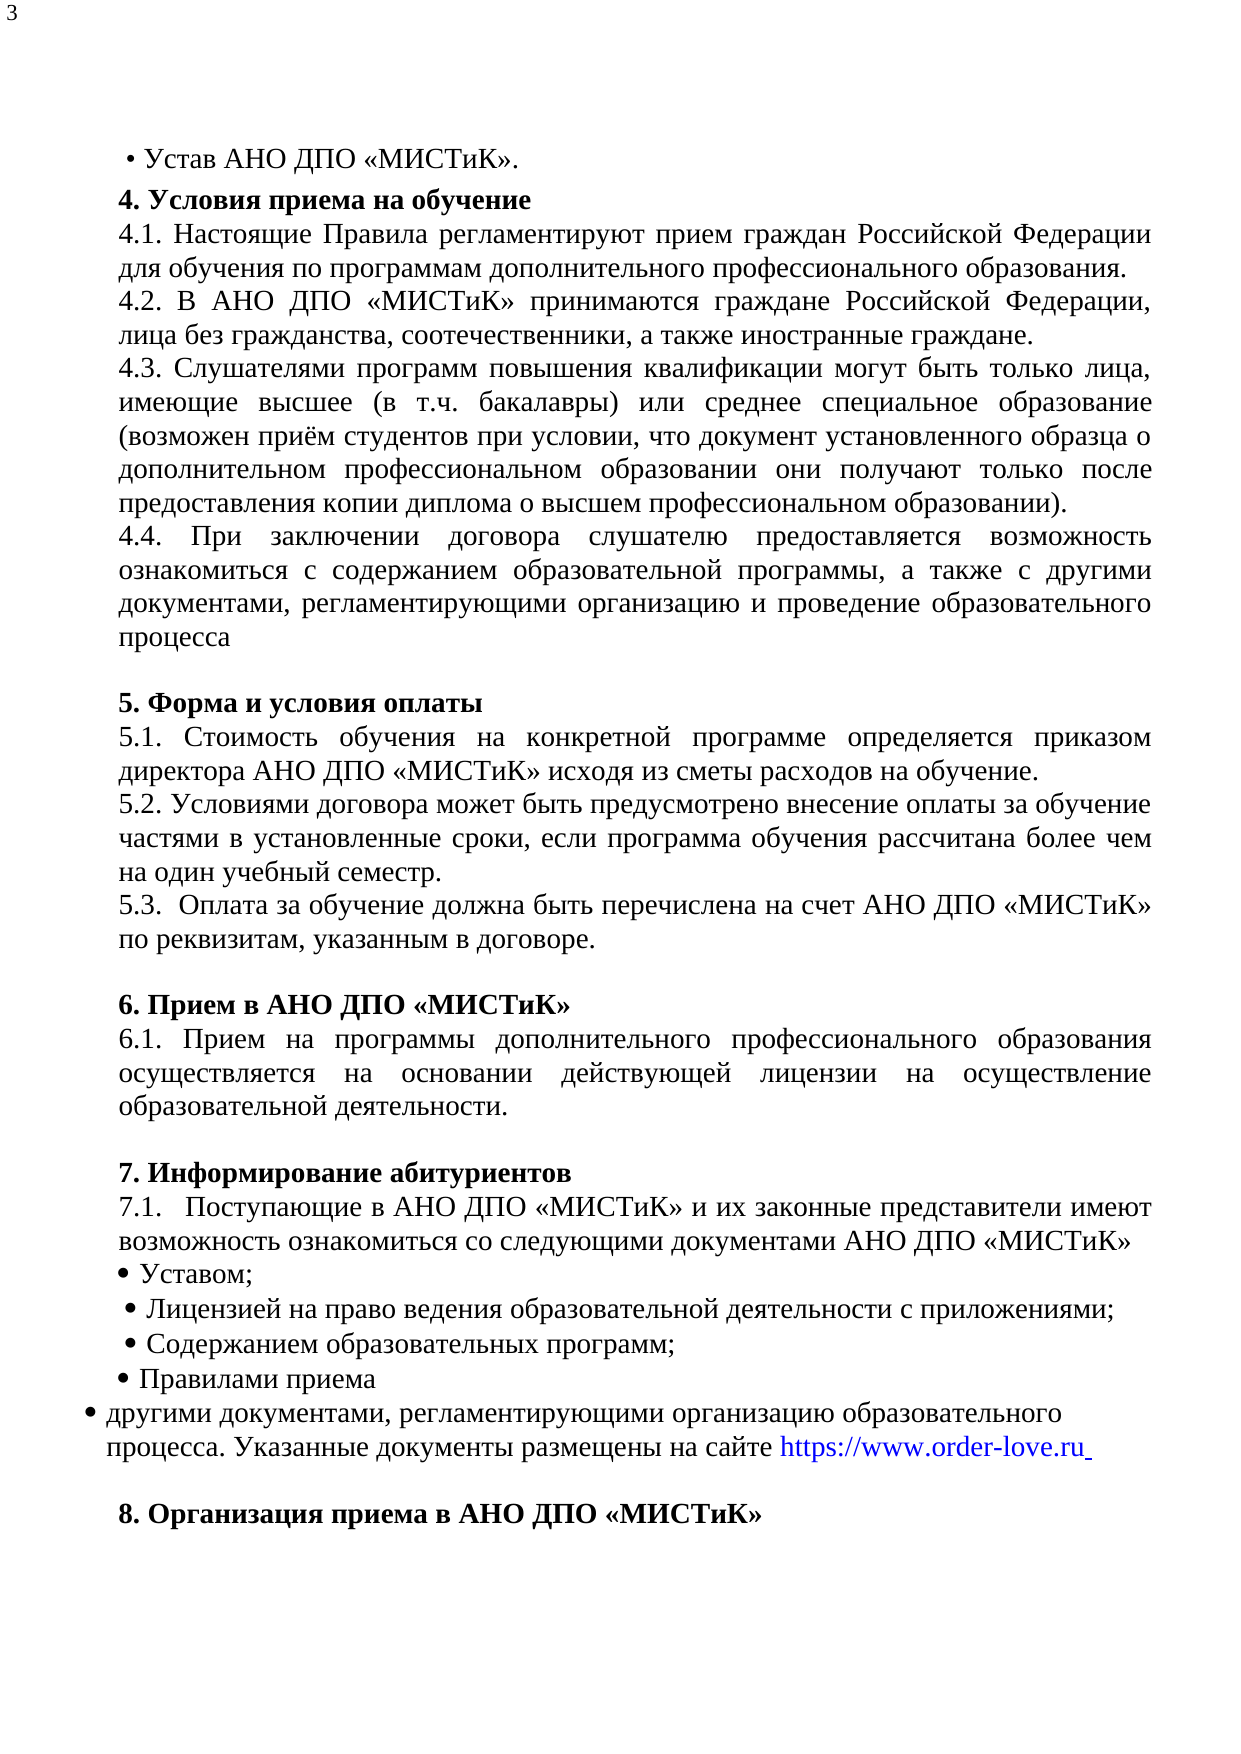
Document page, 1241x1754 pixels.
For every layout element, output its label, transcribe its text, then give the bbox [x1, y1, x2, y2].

list Условиями договора может быть предусмотрено внесение оплаты за обучение частями в установленные сроки, если программа обучения рассчитана более чем на один учебный семестр. [118, 787, 1152, 887]
subtitle Организация приема в АНО ДПО «МИСТиК» [118, 1496, 1169, 1529]
subtitle Прием в АНО ДПО «МИСТиК» [118, 988, 1169, 1021]
list Уставом; [118, 1256, 1169, 1290]
list Прием на программы дополнительного профессионального образования осуществляется на основании действующей лицензии на осуществление образовательной деятельности. [118, 1021, 1152, 1122]
list Оплата за обучение должна быть перечислена на счет АНО ДПО «МИСТиК» по реквизитам, указанным в договоре. [118, 887, 1152, 954]
list Содержанием образовательных программ; [125, 1325, 1169, 1361]
list При заключении договора слушателю предоставляется возможность ознакомиться с содержанием образовательной программы, а также с другими документами, регламентирующими организацию и проведение образовательного процесса [118, 518, 1152, 652]
list В АНО ДПО «МИСТиК» принимаются граждане Российской Федерации, лица без гражданства, соотечественники, а также иностранные граждане. [118, 283, 1152, 351]
list Поступающие в АНО ДПО «МИСТиК» и их законные представители имеют возможность ознакомиться со следующими документами АНО ДПО «МИСТиК» [118, 1189, 1152, 1256]
list Настоящие Правила регламентируют прием граждан Российской Федерации для обучения по программам дополнительного профессионального образования. [118, 216, 1152, 283]
subtitle Информирование абитуриентов [118, 1156, 1169, 1189]
subtitle Форма и условия оплаты [118, 686, 1169, 719]
list Слушателями программ повышения квалификации могут быть только лица, имеющие высшее (в т.ч. бакалавры) или среднее специальное образование (возможен приём студентов при условии, что документ установленного образца о дополнительном профессиональном образовании они получают только после предоставления копии диплома о высшем профессиональном образовании). [118, 351, 1152, 518]
list Устав АНО ДПО «МИСТиК». [125, 142, 1169, 175]
list Стоимость обучения на конкретной программе определяется приказом директора АНО ДПО «МИСТиК» исходя из сметы расходов на обучение. [118, 719, 1152, 787]
list Правилами приема [118, 1361, 1169, 1395]
subtitle Условия приема на обучение [118, 183, 1169, 216]
list Лицензией на право ведения образовательной деятельности с приложениями; [125, 1290, 1169, 1325]
list другими документами, регламентирующими организацию образовательного процесса. Указанные документы размещены на сайте https://www.order-love.ru [85, 1395, 1152, 1462]
